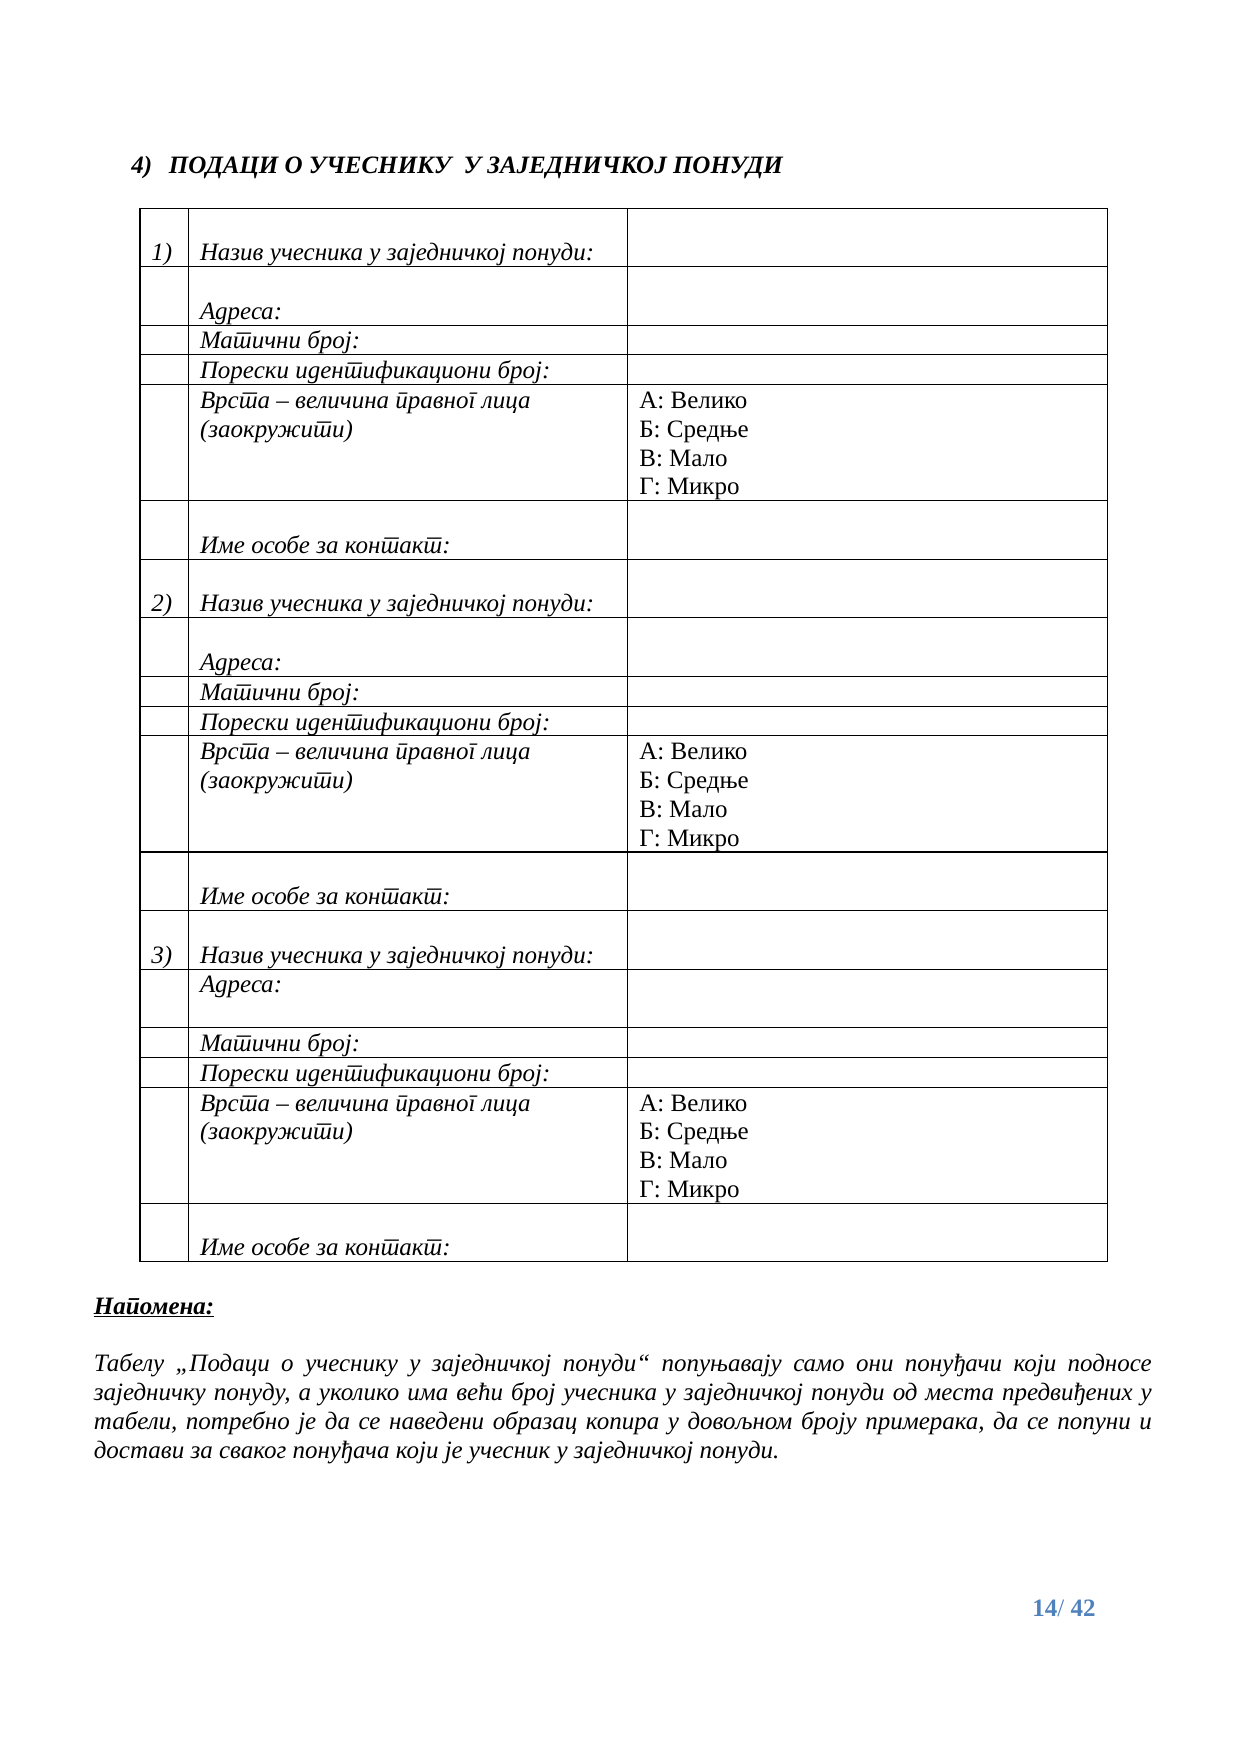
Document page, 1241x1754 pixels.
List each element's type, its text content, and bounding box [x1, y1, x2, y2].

table_cell Адреса: [189, 267, 627, 324]
table_cell [141, 326, 188, 354]
text Напомена: [94, 1291, 1153, 1320]
table_cell [628, 707, 1107, 735]
table_cell [141, 267, 188, 324]
table_cell [628, 1204, 1107, 1261]
table_cell [141, 618, 188, 676]
table_cell [141, 853, 188, 910]
text Табелу „Подаци о учеснику у заједничкој понуди“ попуњавају само они понуђачи који подносе заједничку понуду, а уколико има већи број учесника у заједничкој понуди од места предвиђених у табели, потребно је да се наведени образац копира у довољном броју примерака, да се попуни и достави за сваког понуђача који је учесник у заједничкој понуди. [94, 1348, 1153, 1463]
table_cell [141, 385, 188, 500]
table_cell [141, 677, 188, 706]
table_cell [141, 501, 188, 559]
table_cell [141, 355, 188, 384]
table_cell Порески идентификациони број: [189, 707, 627, 735]
table_cell [628, 1028, 1107, 1057]
table_cell [141, 1058, 188, 1087]
table_header [628, 209, 1107, 266]
table_cell Адреса: [189, 618, 627, 676]
table_cell Име особе за контакт: [189, 1204, 627, 1261]
table_cell Назив учесника у заједничкој понуди: [189, 911, 627, 968]
table_cell [141, 970, 188, 1027]
table_cell 3) [141, 911, 188, 968]
table_cell [628, 560, 1107, 617]
table_cell Матични број: [189, 677, 627, 706]
table_cell [141, 1028, 188, 1057]
table_cell 2) [141, 560, 188, 617]
table_cell Име особе за контакт: [189, 853, 627, 910]
table_cell Адреса: [189, 970, 627, 1027]
table_cell [141, 1088, 188, 1203]
table_cell А: Велико Б: Средње В: Мало Г: Микро [628, 736, 1107, 851]
table_cell Порески идентификациони број: [189, 355, 627, 384]
table_cell [628, 355, 1107, 384]
table_cell [628, 501, 1107, 559]
table_cell [628, 267, 1107, 324]
table_cell [141, 707, 188, 735]
table_cell [628, 1058, 1107, 1087]
table_cell Врста – величина правног лица (заокружити) [189, 1088, 627, 1203]
table_cell [628, 326, 1107, 354]
list ПОДАЦИ О УЧЕСНИКУ У ЗАЈЕДНИЧКОЈ ПОНУДИ [131, 150, 1153, 179]
table_cell Матични број: [189, 1028, 627, 1057]
table_cell А: Велико Б: Средње В: Мало Г: Микро [628, 385, 1107, 500]
table_header Назив учесника у заједничкој понуди: [189, 209, 627, 266]
table_cell [628, 911, 1107, 968]
table_cell [628, 970, 1107, 1027]
table_cell Назив учесника у заједничкој понуди: [189, 560, 627, 617]
table_cell [141, 736, 188, 851]
table_cell [141, 1204, 188, 1261]
table_cell А: Велико Б: Средње В: Мало Г: Микро [628, 1088, 1107, 1203]
table_cell [628, 677, 1107, 706]
table_cell [628, 618, 1107, 676]
table_cell [628, 853, 1107, 910]
table_cell Матични број: [189, 326, 627, 354]
table_cell Врста – величина правног лица (заокружити) [189, 385, 627, 500]
table_cell Име особе за контакт: [189, 501, 627, 559]
table_cell Порески идентификациони број: [189, 1058, 627, 1087]
table_header 1) [141, 209, 188, 266]
table_cell Врста – величина правног лица (заокружити) [189, 736, 627, 851]
